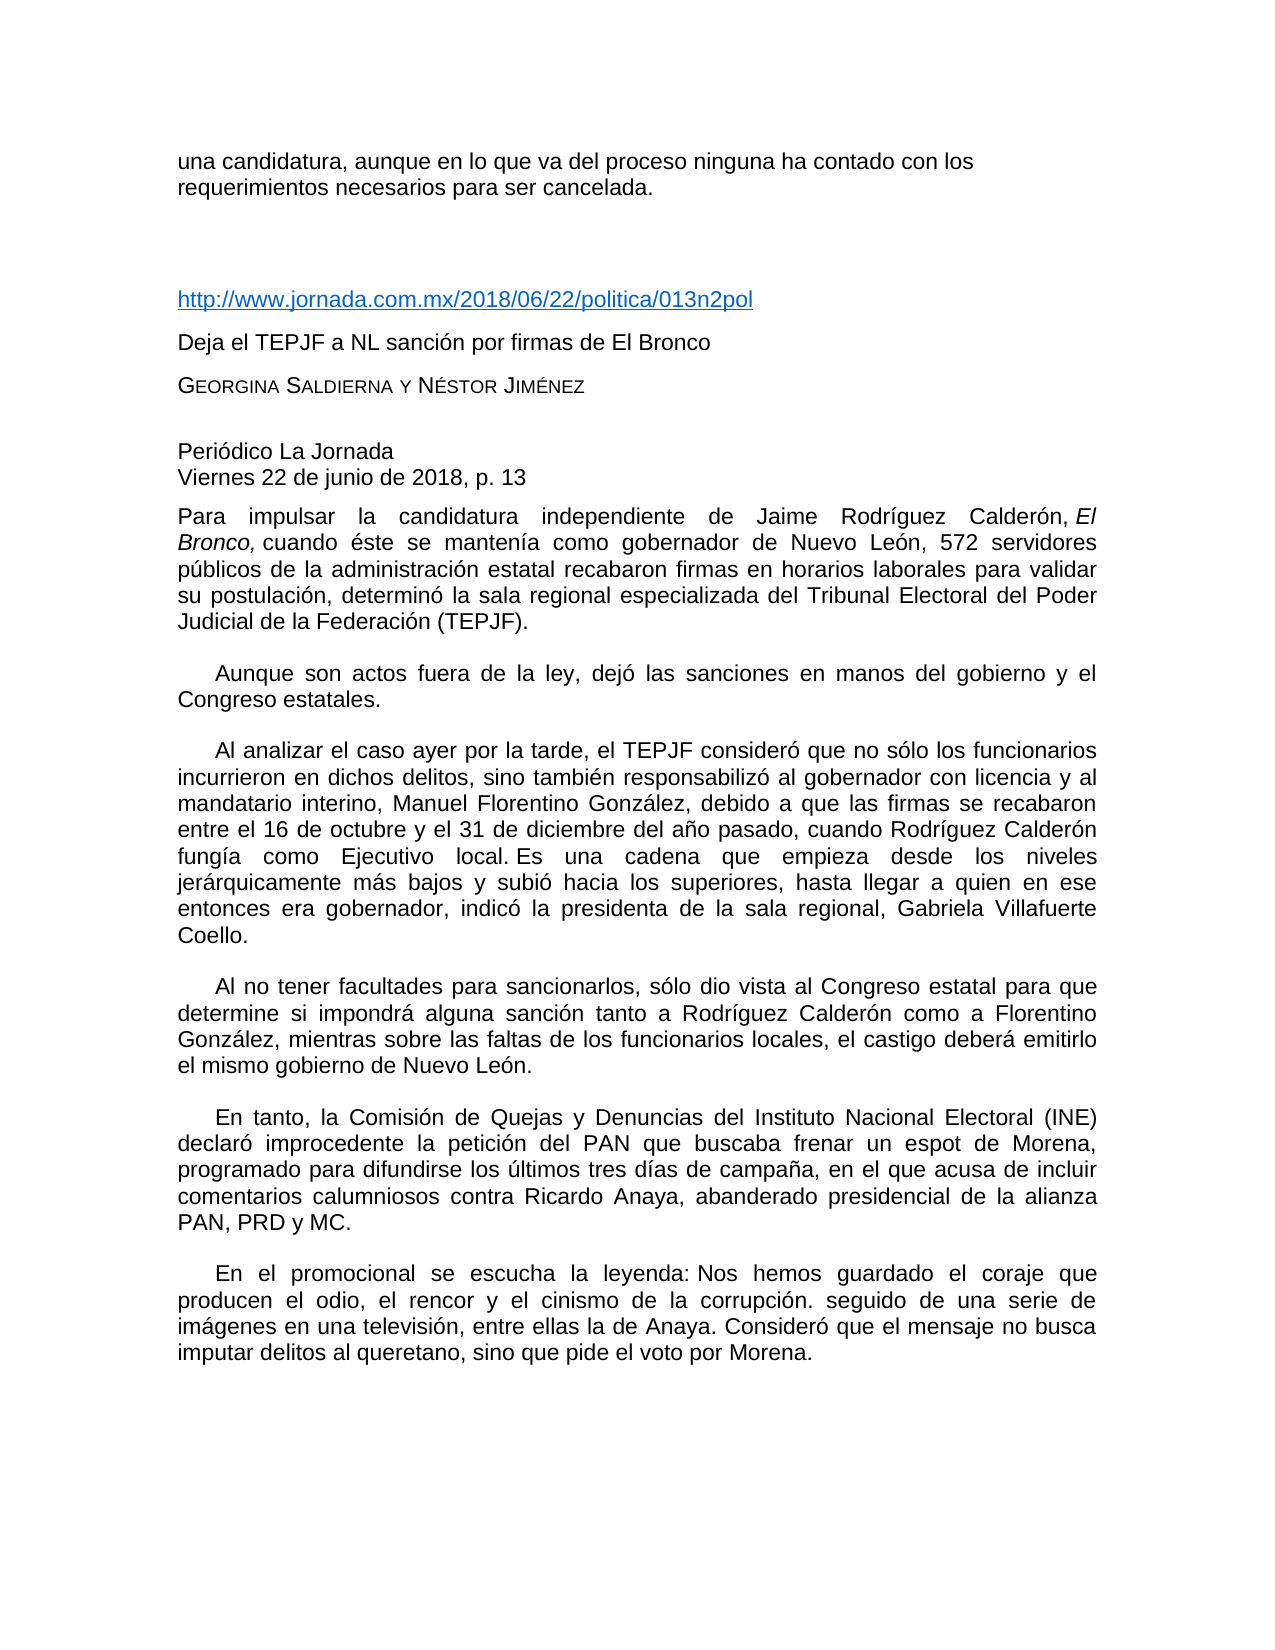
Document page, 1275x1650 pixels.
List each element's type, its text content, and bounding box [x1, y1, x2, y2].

text Periódico La Jornada Viernes 22 de junio de 2018, p. 13 [177, 438, 1098, 490]
text En tanto, la Comisión de Quejas y Denuncias del Instituto Nacional Electoral (INE) declaró improcedente la petición del PAN que buscaba frenar un espot de Morena, programado para difundirse los últimos tres días de campaña, en el que acusa de incluir comentarios calumniosos contra Ricardo Anaya, abanderado presidencial de la alianza PAN, PRD y MC. [177, 1103, 1098, 1235]
text Georgina Saldierna y Néstor Jiménez [177, 372, 1098, 399]
text Aunque son actos fuera de la ley, dejó las sanciones en manos del gobierno y el Congreso estatales. [177, 659, 1098, 712]
text Al no tener facultades para sancionarlos, sólo dio vista al Congreso estatal para que determine si impondrá alguna sanción tanto a Rodríguez Calderón como a Florentino González, mientras sobre las faltas de los funcionarios locales, el castigo deberá emitirlo el mismo gobierno de Nuevo León. [177, 973, 1098, 1078]
text http://www.jornada.com.mx/2018/06/22/politica/013n2pol [177, 286, 1098, 313]
text Para impulsar la candidatura independiente de Jaime Rodríguez Calderón, El Bronco, cuando éste se mantenía como gobernador de Nuevo León, 572 servidores públicos de la administración estatal recabaron firmas en horarios laborales para validar su postulación, determinó la sala regional especializada del Tribunal Electoral del Poder Judicial de la Federación (TEPJF). [177, 503, 1098, 634]
text En el promocional se escucha la leyenda: Nos hemos guardado el coraje que producen el odio, el rencor y el cinismo de la corrupción. seguido de una serie de imágenes en una televisión, entre ellas la de Anaya. Consideró que el mensaje no busca imputar delitos al queretano, sino que pide el voto por Morena. [177, 1260, 1098, 1366]
text Deja el TEPJF a NL sanción por firmas de El Bronco [177, 329, 1098, 356]
text Al analizar el caso ayer por la tarde, el TEPJF consideró que no sólo los funcionarios incurrieron en dichos delitos, sino también responsabilizó al gobernador con licencia y al mandatario interino, Manuel Florentino González, debido a que las firmas se recabaron entre el 16 de octubre y el 31 de diciembre del año pasado, cuando Rodríguez Calderón fungía como Ejecutivo local. Es una cadena que empieza desde los niveles jerárquicamente más bajos y subió hacia los superiores, hasta llegar a quien en ese entonces era gobernador, indicó la presidenta de la sala regional, Gabriela Villafuerte Coello. [177, 737, 1098, 948]
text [177, 148, 1098, 200]
